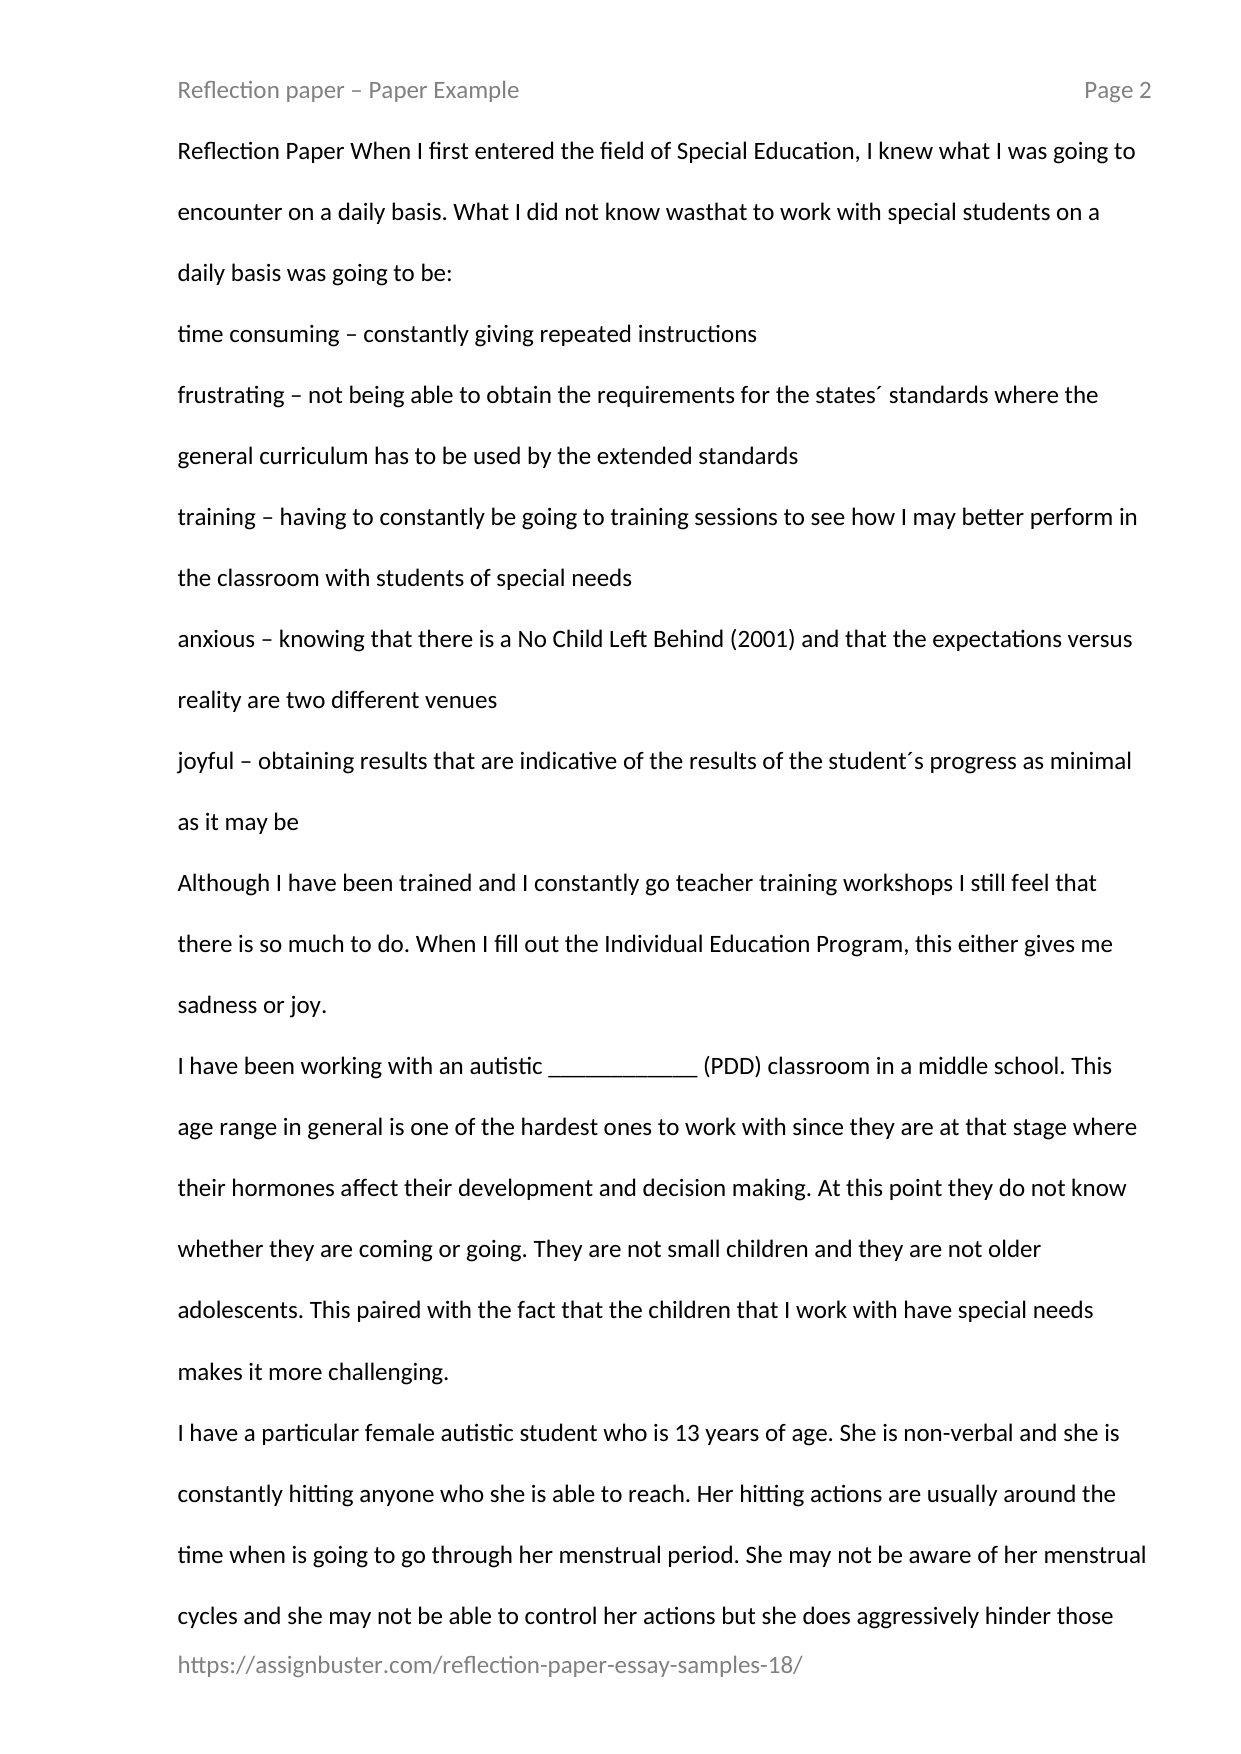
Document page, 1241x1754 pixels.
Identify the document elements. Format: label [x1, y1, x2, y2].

text [177, 135, 1152, 1630]
